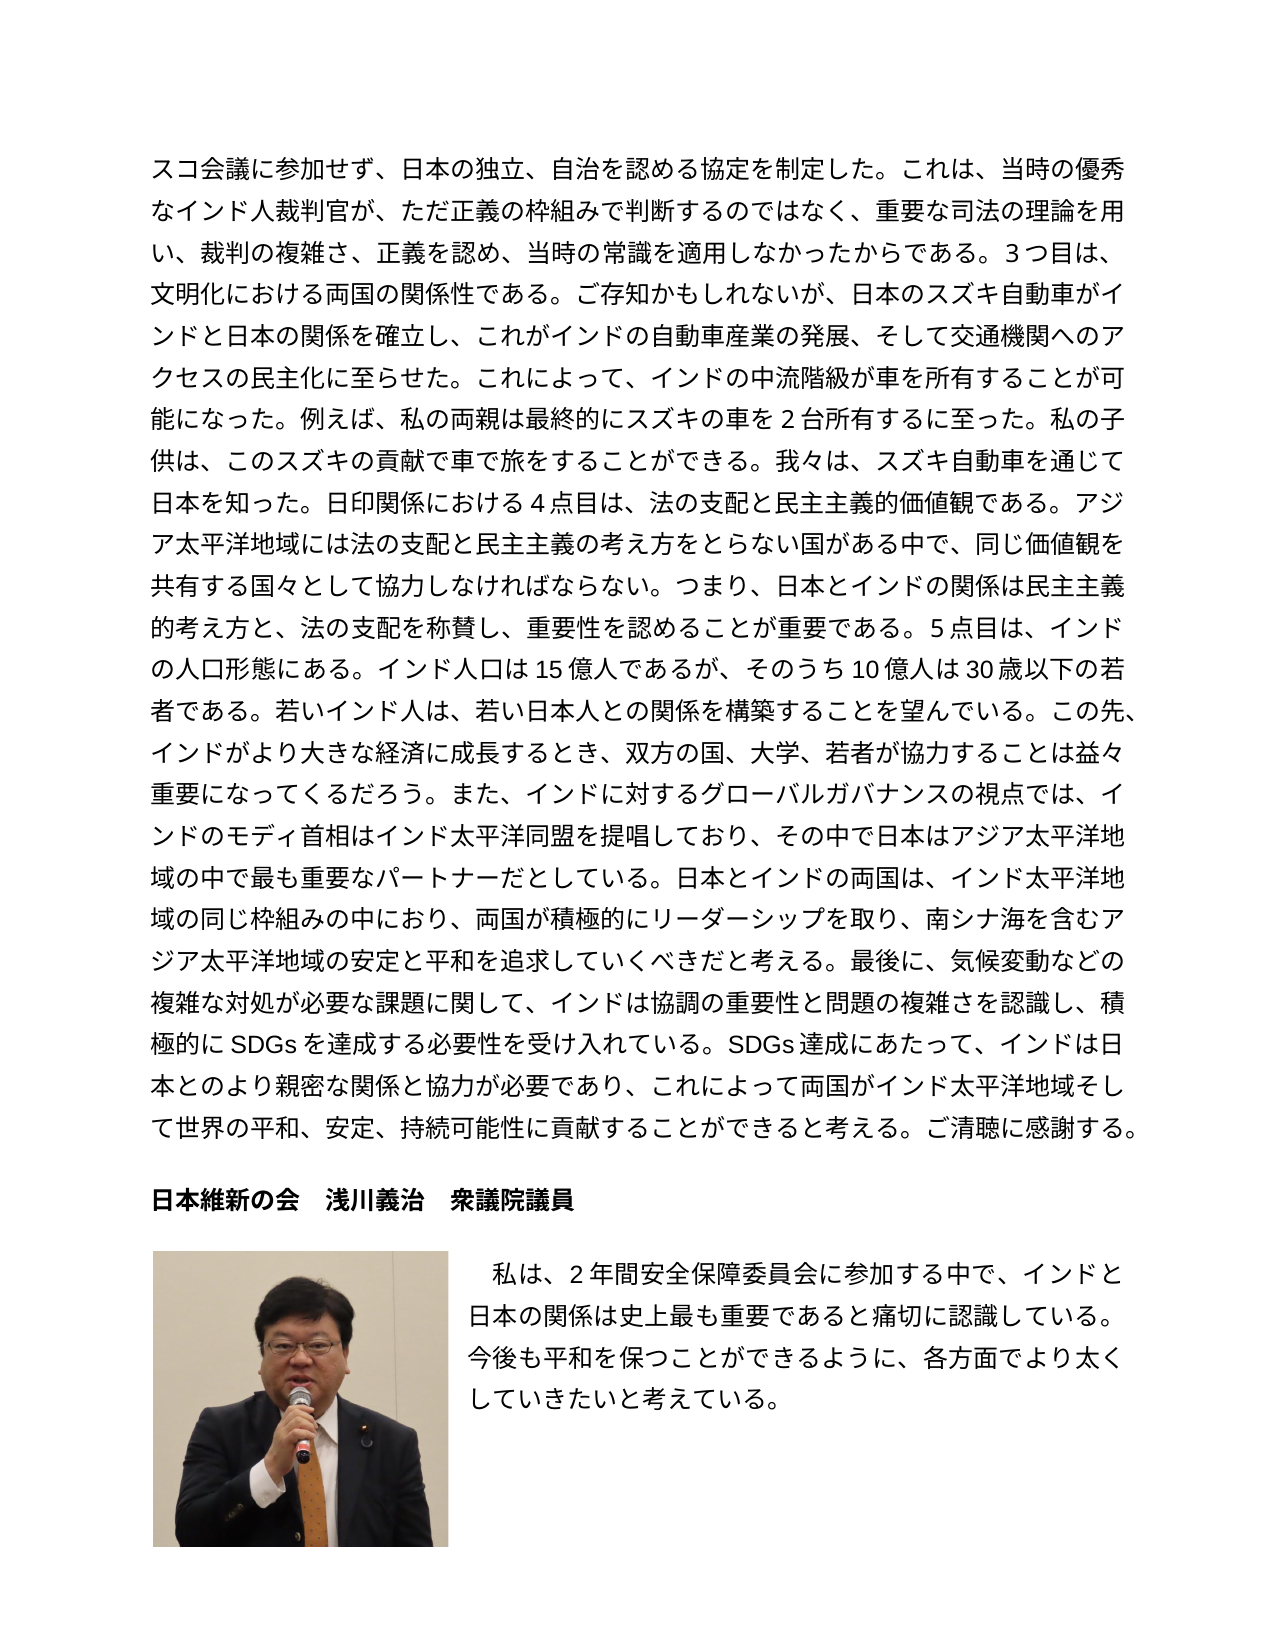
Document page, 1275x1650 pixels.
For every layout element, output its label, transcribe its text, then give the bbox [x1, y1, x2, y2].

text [150, 150, 1125, 1144]
text 日本維新の会 浅川義治 衆議院議員 [150, 1180, 1125, 1216]
picture [153, 1251, 449, 1547]
text 私は、2年間安全保障委員会に参加する中で、インドと日本の関係は史上最も重要であると痛切に認識している。今後も平和を保つことができるように、各方面でより太くしていきたいと考えている。 [449, 1255, 1125, 1416]
